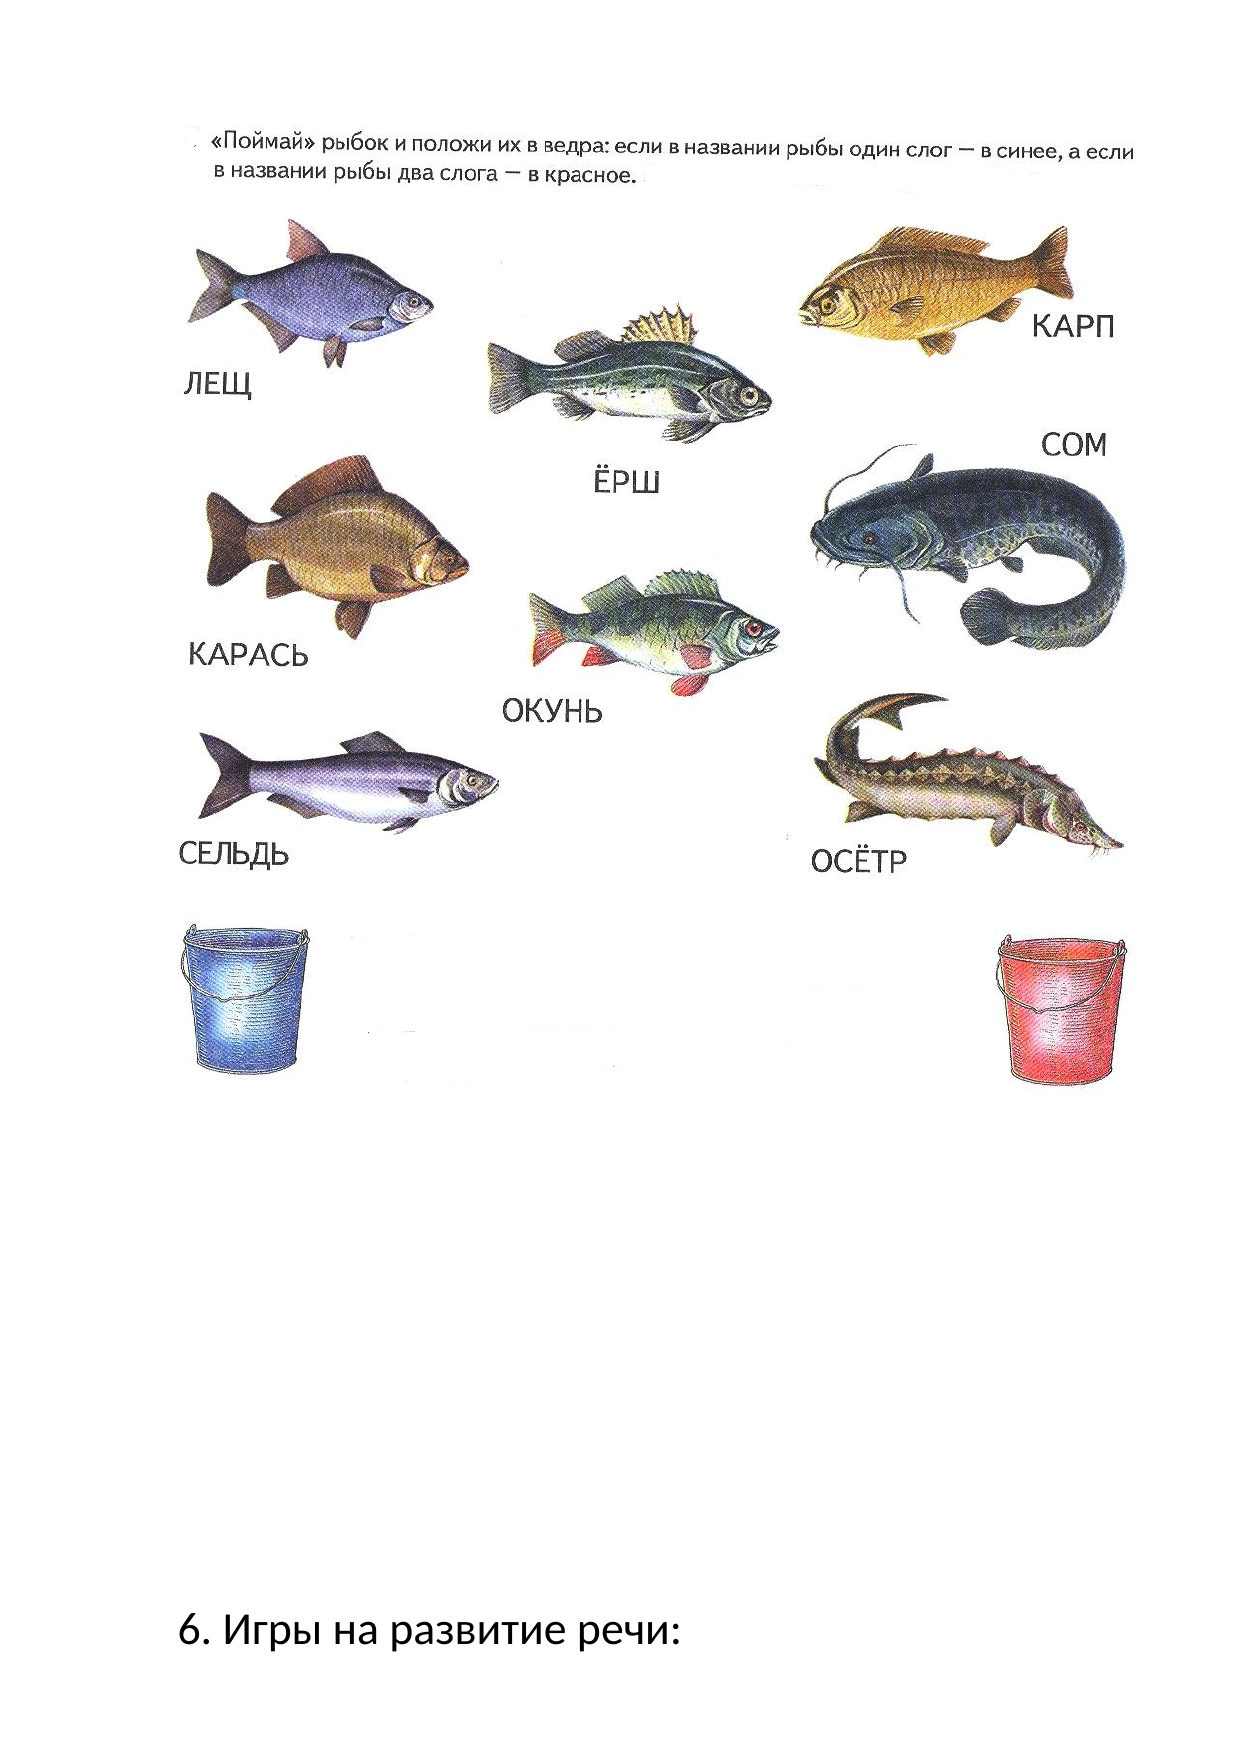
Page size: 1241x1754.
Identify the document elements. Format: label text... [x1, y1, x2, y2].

text 6. Игры на развитие речи: [177, 1600, 1152, 1656]
picture [162, 118, 1137, 1098]
